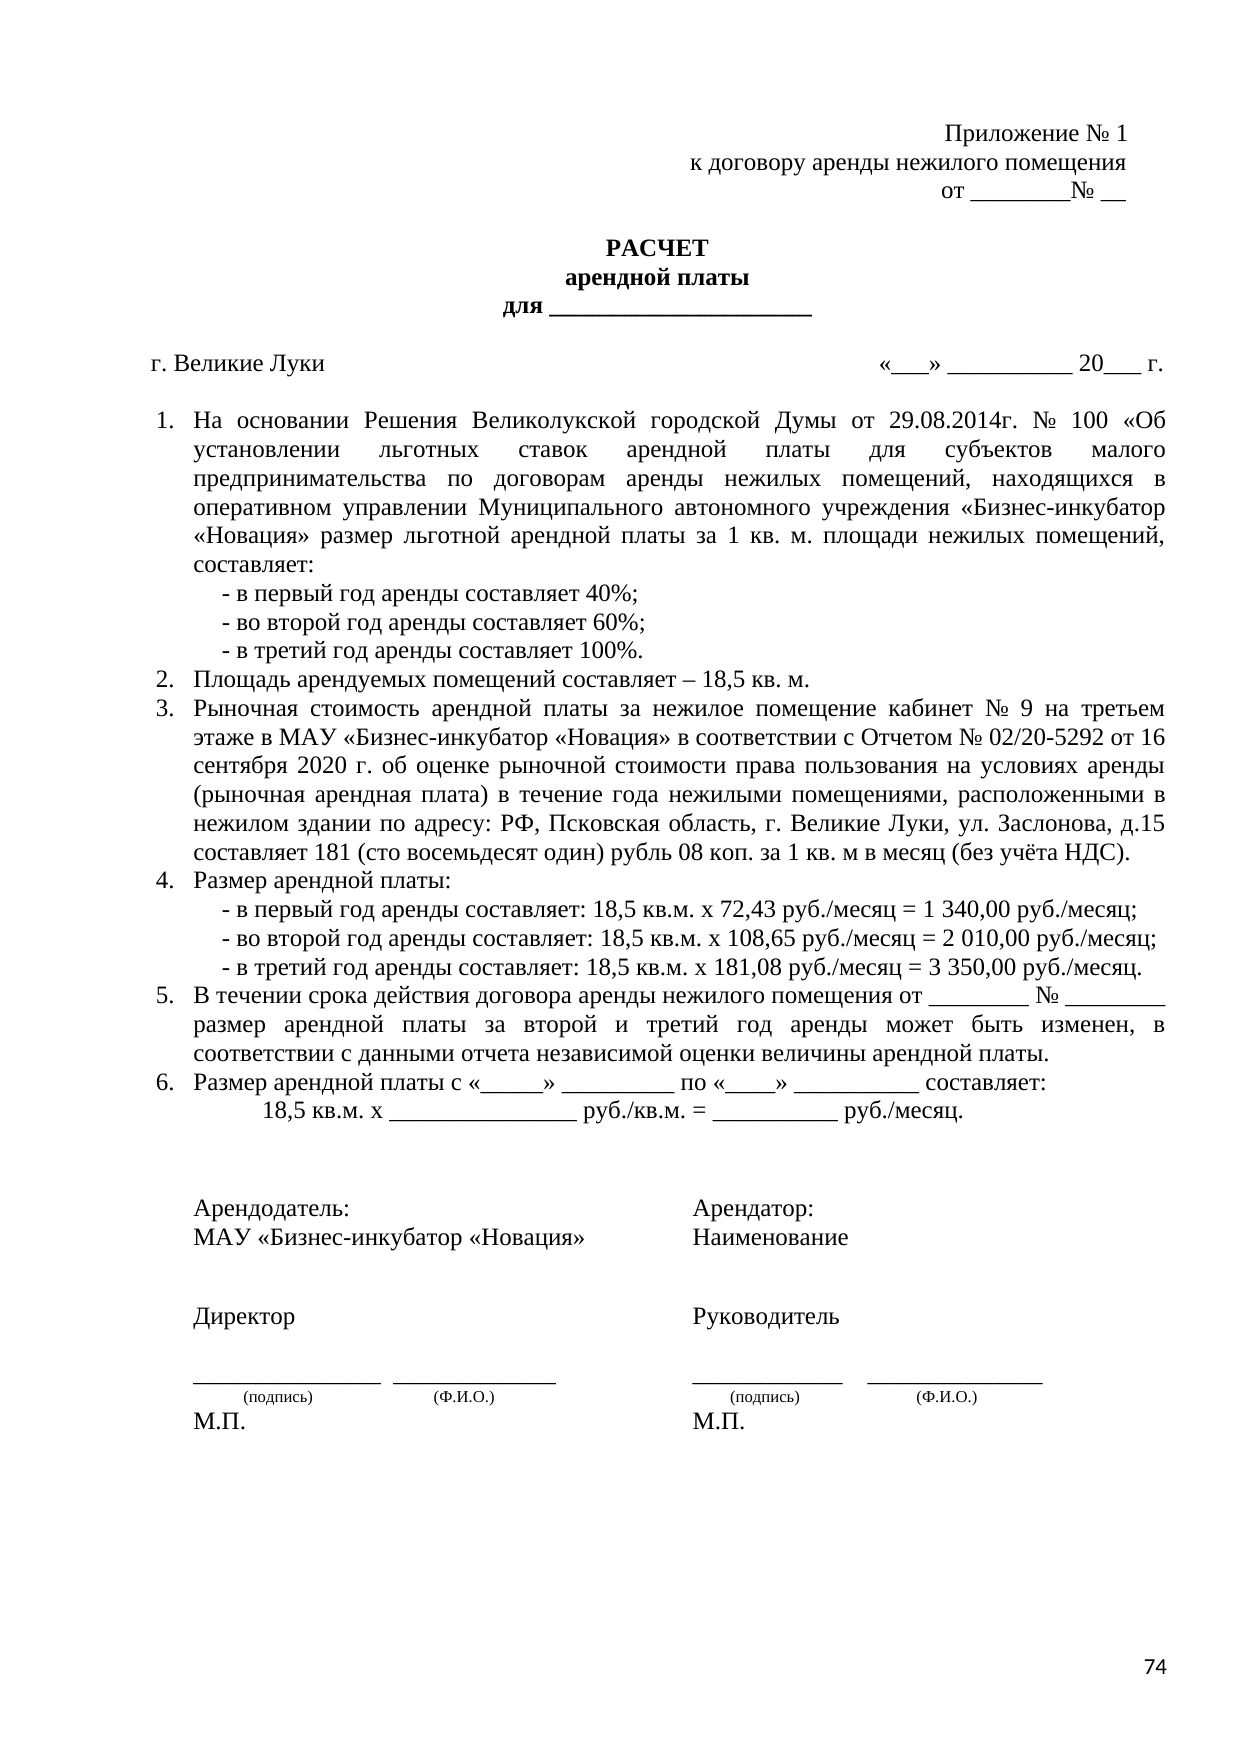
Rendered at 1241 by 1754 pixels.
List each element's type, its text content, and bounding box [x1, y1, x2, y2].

text г. Великие Луки «___» __________ 20___ г. [148, 348, 1167, 377]
table_header Арендодатель: МАУ «Бизнес-инкубатор «Новация» [182, 1182, 681, 1261]
list Площадь арендуемых помещений составляет – 18,5 кв. м. [156, 664, 1167, 693]
list Рыночная стоимость арендной платы за нежилое помещение кабинет № 9 на третьем этаже в МАУ «Бизнес-инкубатор «Новация» в соответствии с Отчетом № 02/20-5292 от 16 сентября 2020 г. об оценке рыночной стоимости права пользования на условиях аренды (рыночная арендная плата) в течение года нежилыми помещениями, расположенными в нежилом здании по адресу: РФ, Псковская область, г. Великие Луки, ул. Заслонова, д.15 составляет 181 (сто восемьдесят один) рубль 08 коп. за 1 кв. м в месяц (без учёта НДС). [156, 693, 1167, 866]
table_cell Руководитель ____________ ______________ (подпись) (Ф.И.О.) М.П. [681, 1261, 1138, 1475]
text для _____________________ [148, 291, 1167, 319]
table_cell Директор _______________ _____________ (подпись) (Ф.И.О.) М.П. [182, 1261, 681, 1475]
list Размер арендной платы: [156, 866, 1167, 894]
text - в первый год аренды составляет: 18,5 кв.м. х 72,43 руб./месяц = 1 340,00 руб./месяц; [222, 894, 1167, 923]
text арендной платы [148, 262, 1167, 291]
text - в первый год аренды составляет 40%; [222, 578, 1167, 607]
text к договору аренды нежилого помещения [650, 147, 1167, 176]
list Размер арендной платы с «_____» _________ по «____» __________ составляет: [156, 1067, 1167, 1096]
list На основании Решения Великолукской городской Думы от 29.08.2014г. № 100 «Об установлении льготных ставок арендной платы для субъектов малого предпринимательства по договорам аренды нежилых помещений, находящихся в оперативном управлении Муниципального автономного учреждения «Бизнес-инкубатор «Новация» размер льготной арендной платы за 1 кв. м. площади нежилых помещений, составляет: [156, 406, 1167, 578]
text Приложение № 1 [650, 118, 1167, 147]
list В течении срока действия договора аренды нежилого помещения от ________ № ________ размер арендной платы за второй и третий год аренды может быть изменен, в соответствии с данными отчета независимой оценки величины арендной платы. [156, 981, 1167, 1067]
text - в третий год аренды составляет: 18,5 кв.м. х 181,08 руб./месяц = 3 350,00 руб./месяц. [222, 952, 1167, 981]
text - в третий год аренды составляет 100%. [222, 636, 1167, 664]
text РАСЧЕТ [148, 233, 1167, 262]
table_header Арендатор: Наименование [681, 1182, 1138, 1261]
text - во второй год аренды составляет: 18,5 кв.м. х 108,65 руб./месяц = 2 010,00 руб./месяц; [222, 923, 1167, 952]
text - во второй год аренды составляет 60%; [222, 607, 1167, 636]
text от ________№ __ [650, 176, 1167, 204]
text 18,5 кв.м. х _______________ руб./кв.м. = __________ руб./месяц. [156, 1096, 1167, 1124]
